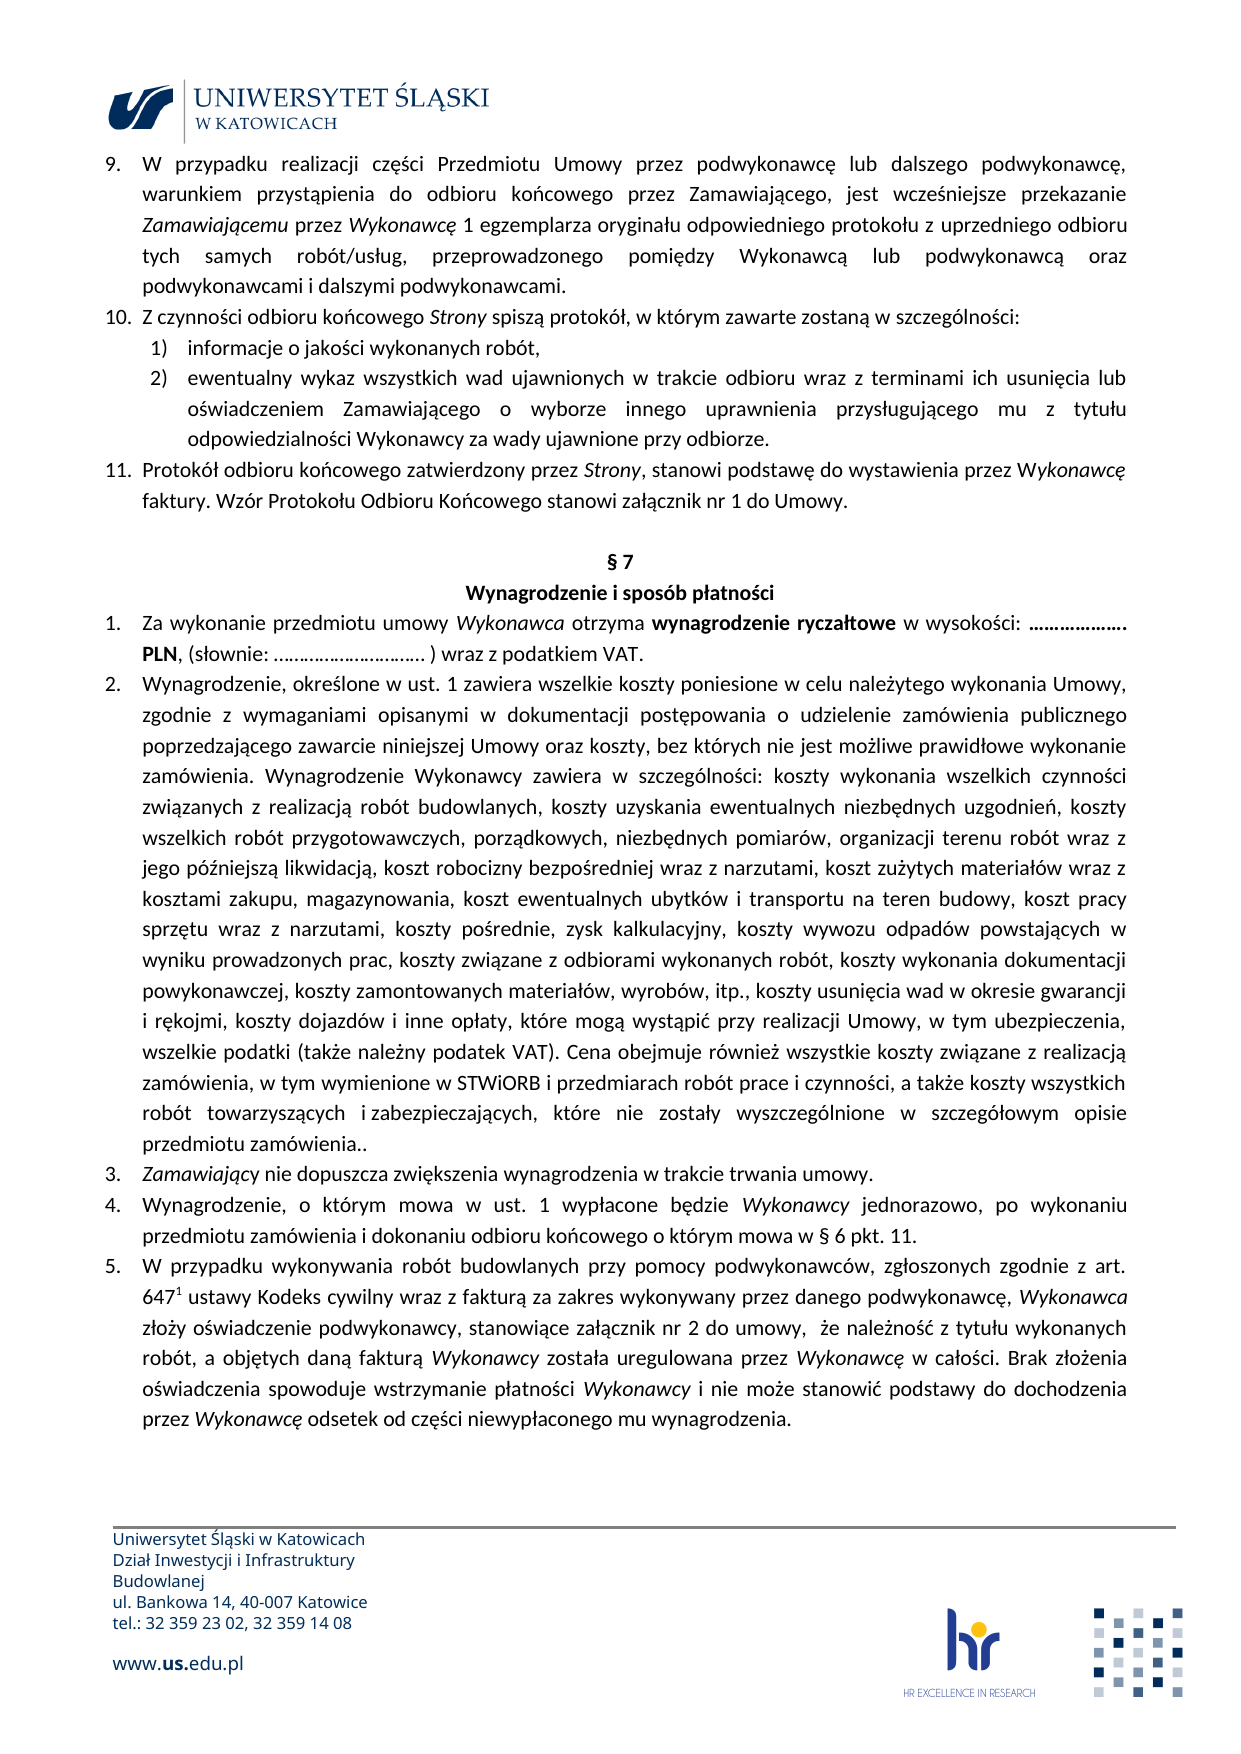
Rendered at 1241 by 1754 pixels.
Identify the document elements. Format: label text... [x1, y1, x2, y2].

list W przypadku wykonywania robót budowlanych przy pomocy podwykonawców, zgłoszonych zgodnie z art. 6471 ustawy Kodeks cywilny wraz z fakturą za zakres wykonywany przez danego podwykonawcę, Wykonawca złoży oświadczenie podwykonawcy, stanowiące załącznik nr 2 do umowy, że należność z tytułu wykonanych robót, a objętych daną fakturą Wykonawcy została uregulowana przez Wykonawcę w całości. Brak złożenia oświadczenia spowoduje wstrzymanie płatności Wykonawcy i nie może stanowić podstawy do dochodzenia przez Wykonawcę odsetek od części niewypłaconego mu wynagrodzenia. [104, 1252, 1128, 1432]
text § 7 [112, 548, 1128, 575]
picture [1, 0, 1127, 176]
list Z czynności odbioru końcowego Strony spiszą protokół, w którym zawarte zostaną w szczególności: [104, 303, 1128, 330]
picture [835, 1481, 1212, 1726]
list Wynagrodzenie, określone w ust. 1 zawiera wszelkie koszty poniesione w celu należytego wykonania Umowy, zgodnie z wymaganiami opisanymi w dokumentacji postępowania o udzielenie zamówienia publicznego poprzedzającego zawarcie niniejszej Umowy oraz koszty, bez których nie jest możliwe prawidłowe wykonanie zamówienia. Wynagrodzenie Wykonawcy zawiera w szczególności: koszty wykonania wszelkich czynności związanych z realizacją robót budowlanych, koszty uzyskania ewentualnych niezbędnych uzgodnień, koszty wszelkich robót przygotowawczych, porządkowych, niezbędnych pomiarów, organizacji terenu robót wraz z jego późniejszą likwidacją, koszt robocizny bezpośredniej wraz z narzutami, koszt zużytych materiałów wraz z kosztami zakupu, magazynowania, koszt ewentualnych ubytków i transportu na teren budowy, koszt pracy sprzętu wraz z narzutami, koszty pośrednie, zysk kalkulacyjny, koszty wywozu odpadów powstających w wyniku prowadzonych prac, koszty związane z odbiorami wykonanych robót, koszty wykonania dokumentacji powykonawczej, koszty zamontowanych materiałów, wyrobów, itp., koszty usunięcia wad w okresie gwarancji i rękojmi, koszty dojazdów i inne opłaty, które mogą wystąpić przy realizacji Umowy, w tym ubezpieczenia, wszelkie podatki (także należny podatek VAT). Cena obejmuje również wszystkie koszty związane z realizacją zamówienia, w tym wymienione w STWiORB i przedmiarach robót prace i czynności, a także koszty wszystkich robót towarzyszących i zabezpieczających, które nie zostały wyszczególnione w szczegółowym opisie przedmiotu zamówienia.. [104, 671, 1128, 1157]
list Wynagrodzenie, o którym mowa w ust. 1 wypłacone będzie Wykonawcy jednorazowo, po wykonaniu przedmiotu zamówienia i dokonaniu odbioru końcowego o którym mowa w § 6 pkt. 11. [104, 1191, 1128, 1248]
list W przypadku realizacji części Przedmiotu Umowy przez podwykonawcę lub dalszego podwykonawcę, warunkiem przystąpienia do odbioru końcowego przez Zamawiającego, jest wcześniejsze przekazanie Zamawiającemu przez Wykonawcę 1 egzemplarza oryginału odpowiedniego protokołu z uprzedniego odbioru tych samych robót/usług, przeprowadzonego pomiędzy Wykonawcą lub podwykonawcą oraz podwykonawcami i dalszymi podwykonawcami. [104, 150, 1128, 299]
list Zamawiający nie dopuszcza zwiększenia wynagrodzenia w trakcie trwania umowy. [104, 1161, 1128, 1187]
list Za wykonanie przedmiotu umowy Wykonawca otrzyma wynagrodzenie ryczałtowe w wysokości: ………………. PLN, (słownie: ………………………… ) wraz z podatkiem VAT. [104, 609, 1128, 667]
list informacje o jakości wykonanych robót, [150, 334, 1128, 360]
list ewentualny wykaz wszystkich wad ujawnionych w trakcie odbioru wraz z terminami ich usunięcia lub oświadczeniem Zamawiającego o wyborze innego uprawnienia przysługującego mu z tytułu odpowiedzialności Wykonawcy za wady ujawnione przy odbiorze. [150, 364, 1128, 452]
text Wynagrodzenie i sposób płatności [112, 579, 1128, 605]
list Protokół odbioru końcowego zatwierdzony przez Strony, stanowi podstawę do wystawienia przez Wykonawcę faktury. Wzór Protokołu Odbioru Końcowego stanowi załącznik nr 1 do Umowy. [104, 456, 1128, 513]
